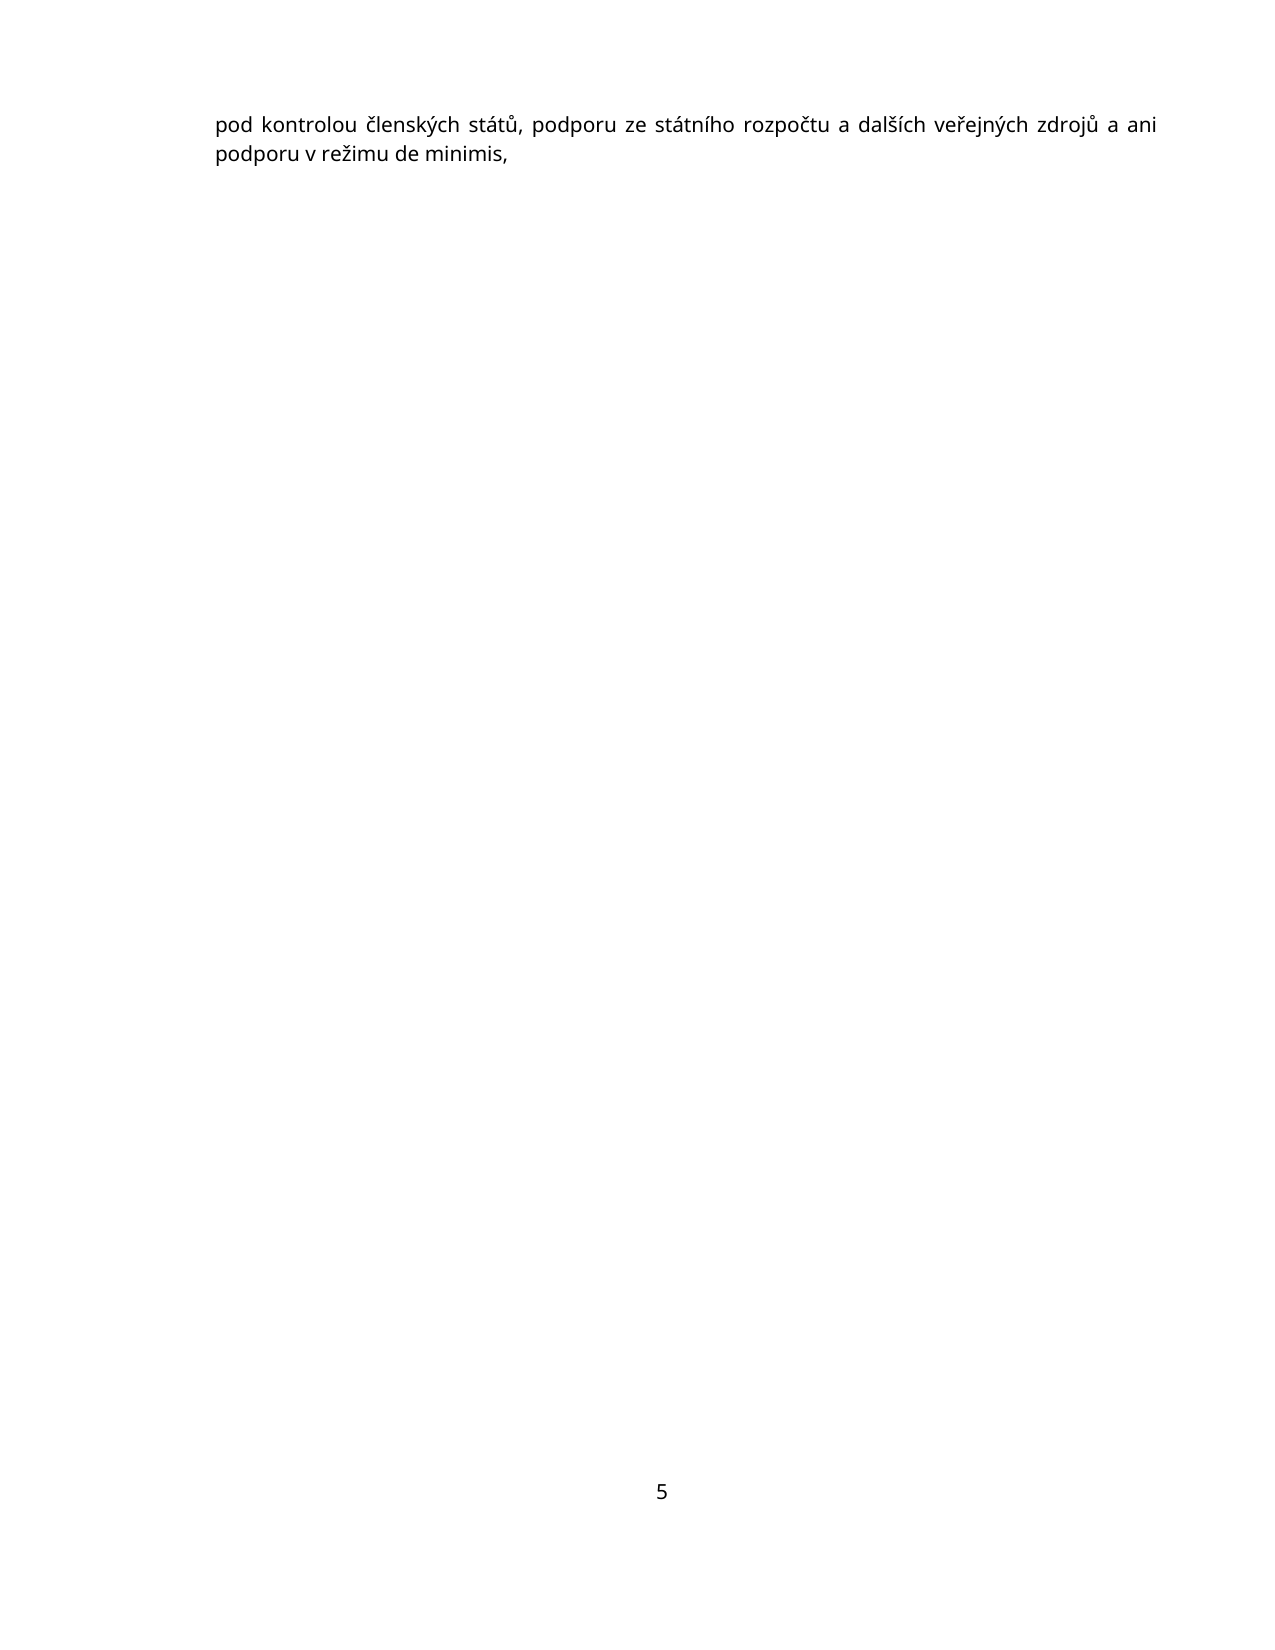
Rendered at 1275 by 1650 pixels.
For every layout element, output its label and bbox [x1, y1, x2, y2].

list [177, 110, 1157, 167]
